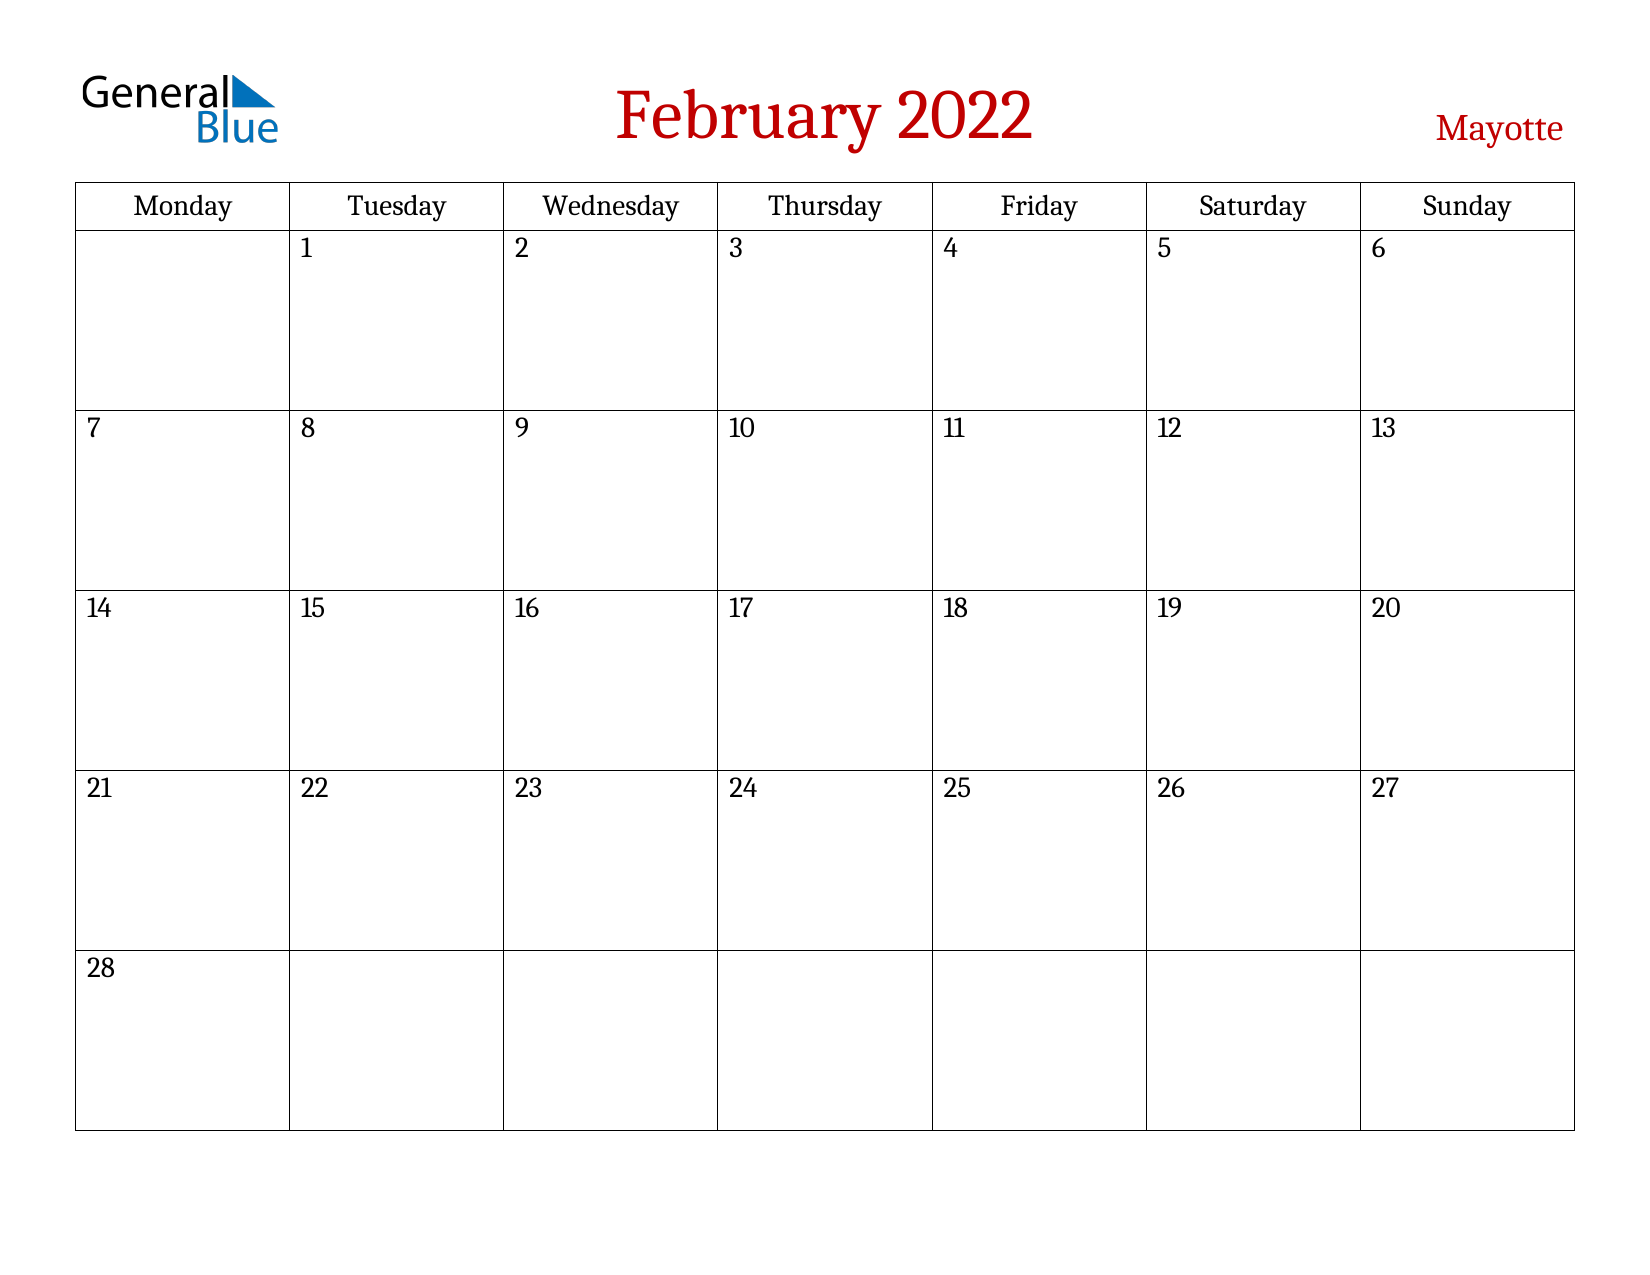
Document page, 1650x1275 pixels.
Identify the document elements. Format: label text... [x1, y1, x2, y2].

table_cell 10 [718, 411, 932, 444]
table_cell 24 [718, 771, 932, 805]
table_cell [76, 231, 289, 264]
table_cell 17 [718, 591, 932, 625]
table_cell [1147, 805, 1360, 950]
table_cell [1147, 445, 1360, 590]
table_cell [718, 985, 932, 1130]
table_cell 1 [290, 231, 503, 264]
table_cell [1361, 625, 1574, 770]
table_cell [1361, 445, 1574, 590]
picture [82, 75, 278, 143]
table_cell 15 [290, 591, 503, 625]
table_cell [933, 805, 1146, 950]
table_cell [290, 985, 503, 1130]
table_cell 23 [504, 771, 717, 805]
table_cell 14 [76, 591, 289, 625]
table_cell [718, 625, 932, 770]
table_cell 25 [933, 771, 1146, 805]
table_cell [504, 805, 717, 950]
table_cell 4 [933, 231, 1146, 264]
table_cell [718, 265, 932, 410]
table_cell [1361, 951, 1574, 985]
table_cell [933, 265, 1146, 410]
table_cell 8 [290, 411, 503, 444]
table_cell Monday [76, 183, 289, 230]
table_cell Saturday [1147, 183, 1360, 230]
table_header Mayotte [1146, 75, 1574, 182]
table_cell [718, 445, 932, 590]
table_cell 22 [290, 771, 503, 805]
table_cell [290, 805, 503, 950]
table_cell [76, 985, 289, 1130]
table_cell [933, 625, 1146, 770]
table_cell Wednesday [504, 183, 717, 230]
table_cell [933, 985, 1146, 1130]
table_cell [718, 805, 932, 950]
table_cell [1361, 985, 1574, 1130]
table_cell [290, 265, 503, 410]
table_cell [76, 445, 289, 590]
table_cell [1361, 265, 1574, 410]
table_cell [76, 805, 289, 950]
table_cell [1361, 805, 1574, 950]
table_cell 7 [76, 411, 289, 444]
table_cell [290, 625, 503, 770]
table_cell 2 [504, 231, 717, 264]
table_cell [1147, 985, 1360, 1130]
table_cell [718, 951, 932, 985]
table_cell Sunday [1361, 183, 1574, 230]
table_cell Thursday [718, 183, 932, 230]
table_cell 13 [1361, 411, 1574, 444]
table_cell 9 [504, 411, 717, 444]
table_cell [933, 445, 1146, 590]
table_cell 5 [1147, 231, 1360, 264]
table_cell [933, 951, 1146, 985]
table_cell [504, 265, 717, 410]
table_cell 6 [1361, 231, 1574, 264]
table_cell 21 [76, 771, 289, 805]
table_cell Friday [933, 183, 1146, 230]
table_cell [504, 951, 717, 985]
table_cell 12 [1147, 411, 1360, 444]
table_cell [1147, 951, 1360, 985]
table_cell 27 [1361, 771, 1574, 805]
table_cell [290, 951, 503, 985]
table_cell 26 [1147, 771, 1360, 805]
table_cell [504, 985, 717, 1130]
table_cell 3 [718, 231, 932, 264]
table_cell [76, 265, 289, 410]
table_cell [504, 625, 717, 770]
table_header [76, 75, 503, 182]
table_cell Tuesday [290, 183, 503, 230]
table_cell [290, 445, 503, 590]
table_cell 19 [1147, 591, 1360, 625]
table_cell 16 [504, 591, 717, 625]
table_cell 11 [933, 411, 1146, 444]
table_cell 28 [76, 951, 289, 985]
table_cell [1147, 625, 1360, 770]
table_cell [504, 445, 717, 590]
table_cell [76, 625, 289, 770]
table_cell 20 [1361, 591, 1574, 625]
table_cell 18 [933, 591, 1146, 625]
table_header February 2022 [504, 75, 1146, 182]
table_cell [1147, 265, 1360, 410]
